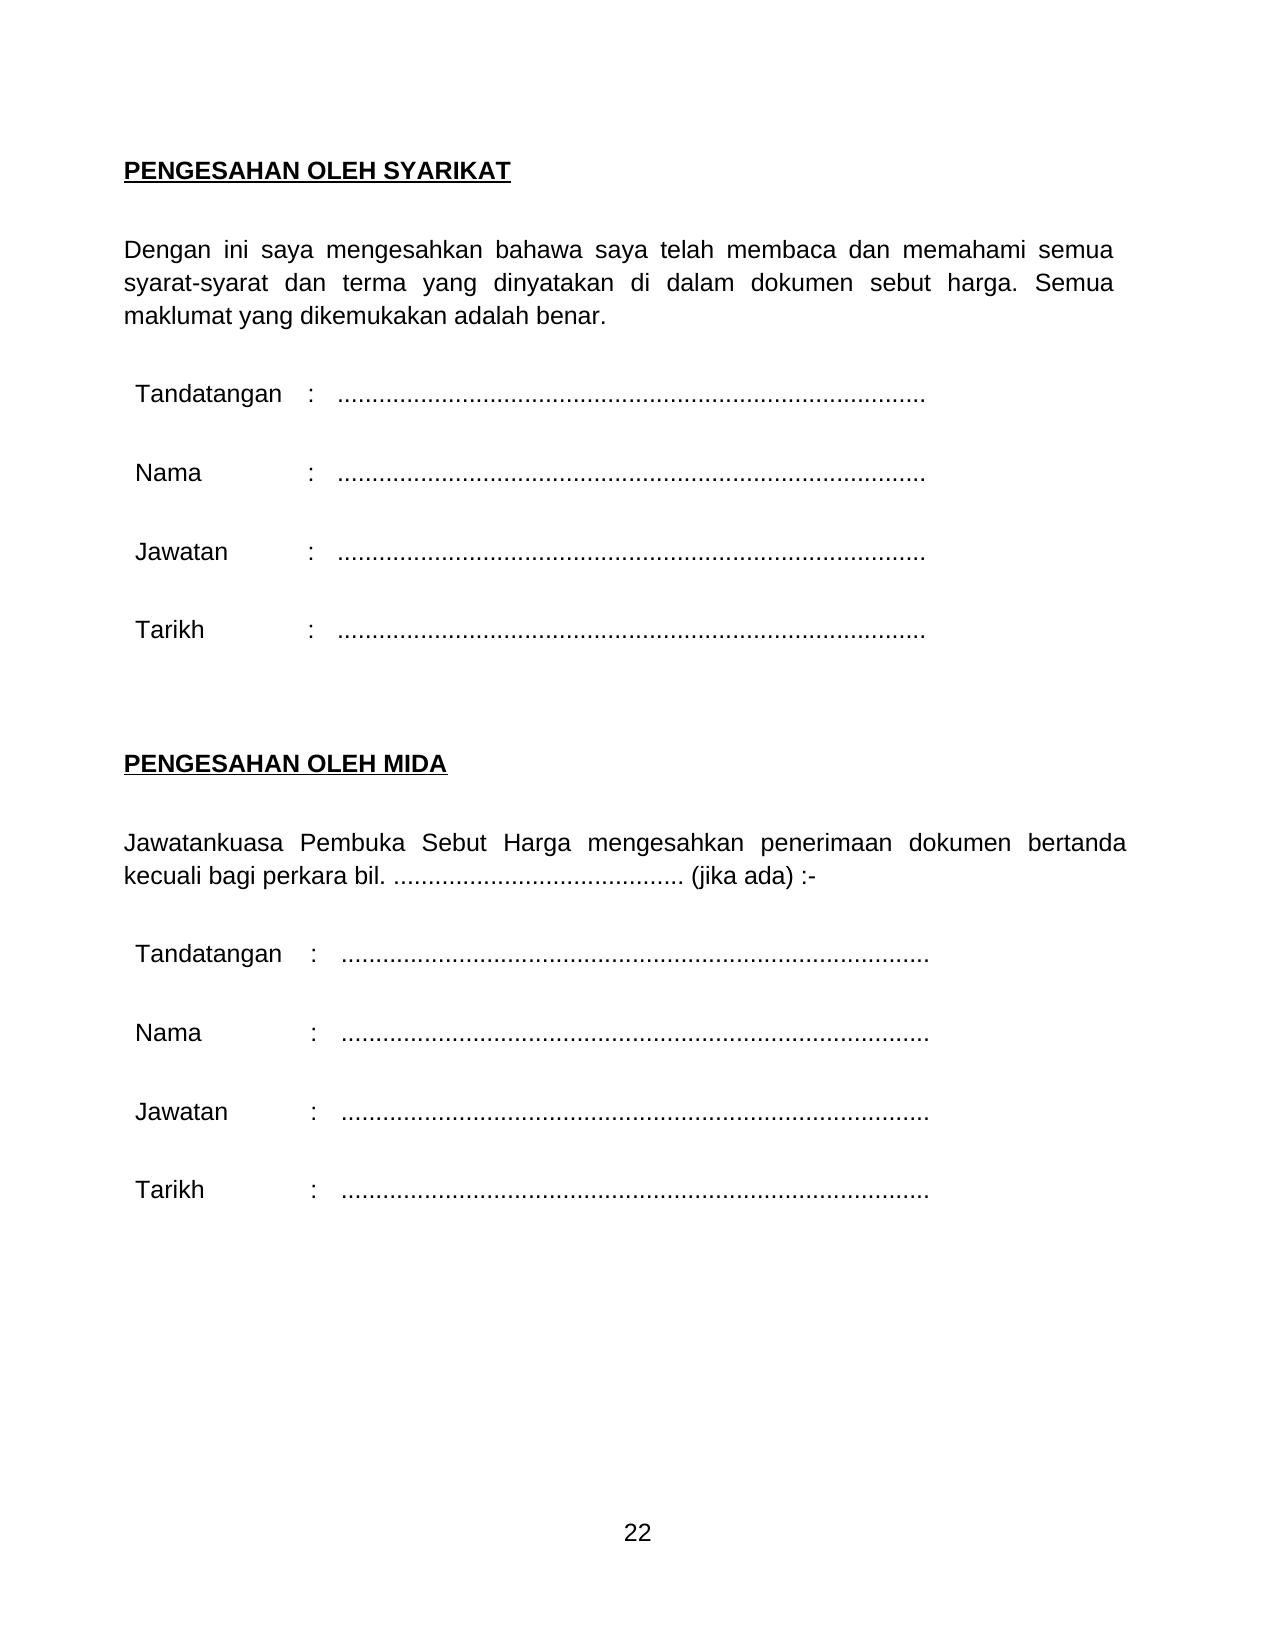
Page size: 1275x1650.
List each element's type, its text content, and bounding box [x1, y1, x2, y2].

table_cell [113, 373, 1126, 687]
table_cell Jawatankuasa Pembuka Sebut Harga mengesahkan penerimaan dokumen bertanda kecuali bagi perkara bil. .......................................... (jika ada) :- [113, 822, 1139, 933]
table_header PENGESAHAN OLEH MIDA [113, 743, 1139, 822]
table_cell Dengan ini saya mengesahkan bahawa saya telah membaca dan memahami semua syarat-syarat dan terma yang dinyatakan di dalam dokumen sebut harga. Semua maklumat yang dikemukakan adalah benar. [113, 229, 1126, 373]
table_header PENGESAHAN OLEH SYARIKAT [113, 150, 1126, 228]
table_cell [113, 933, 1139, 1247]
